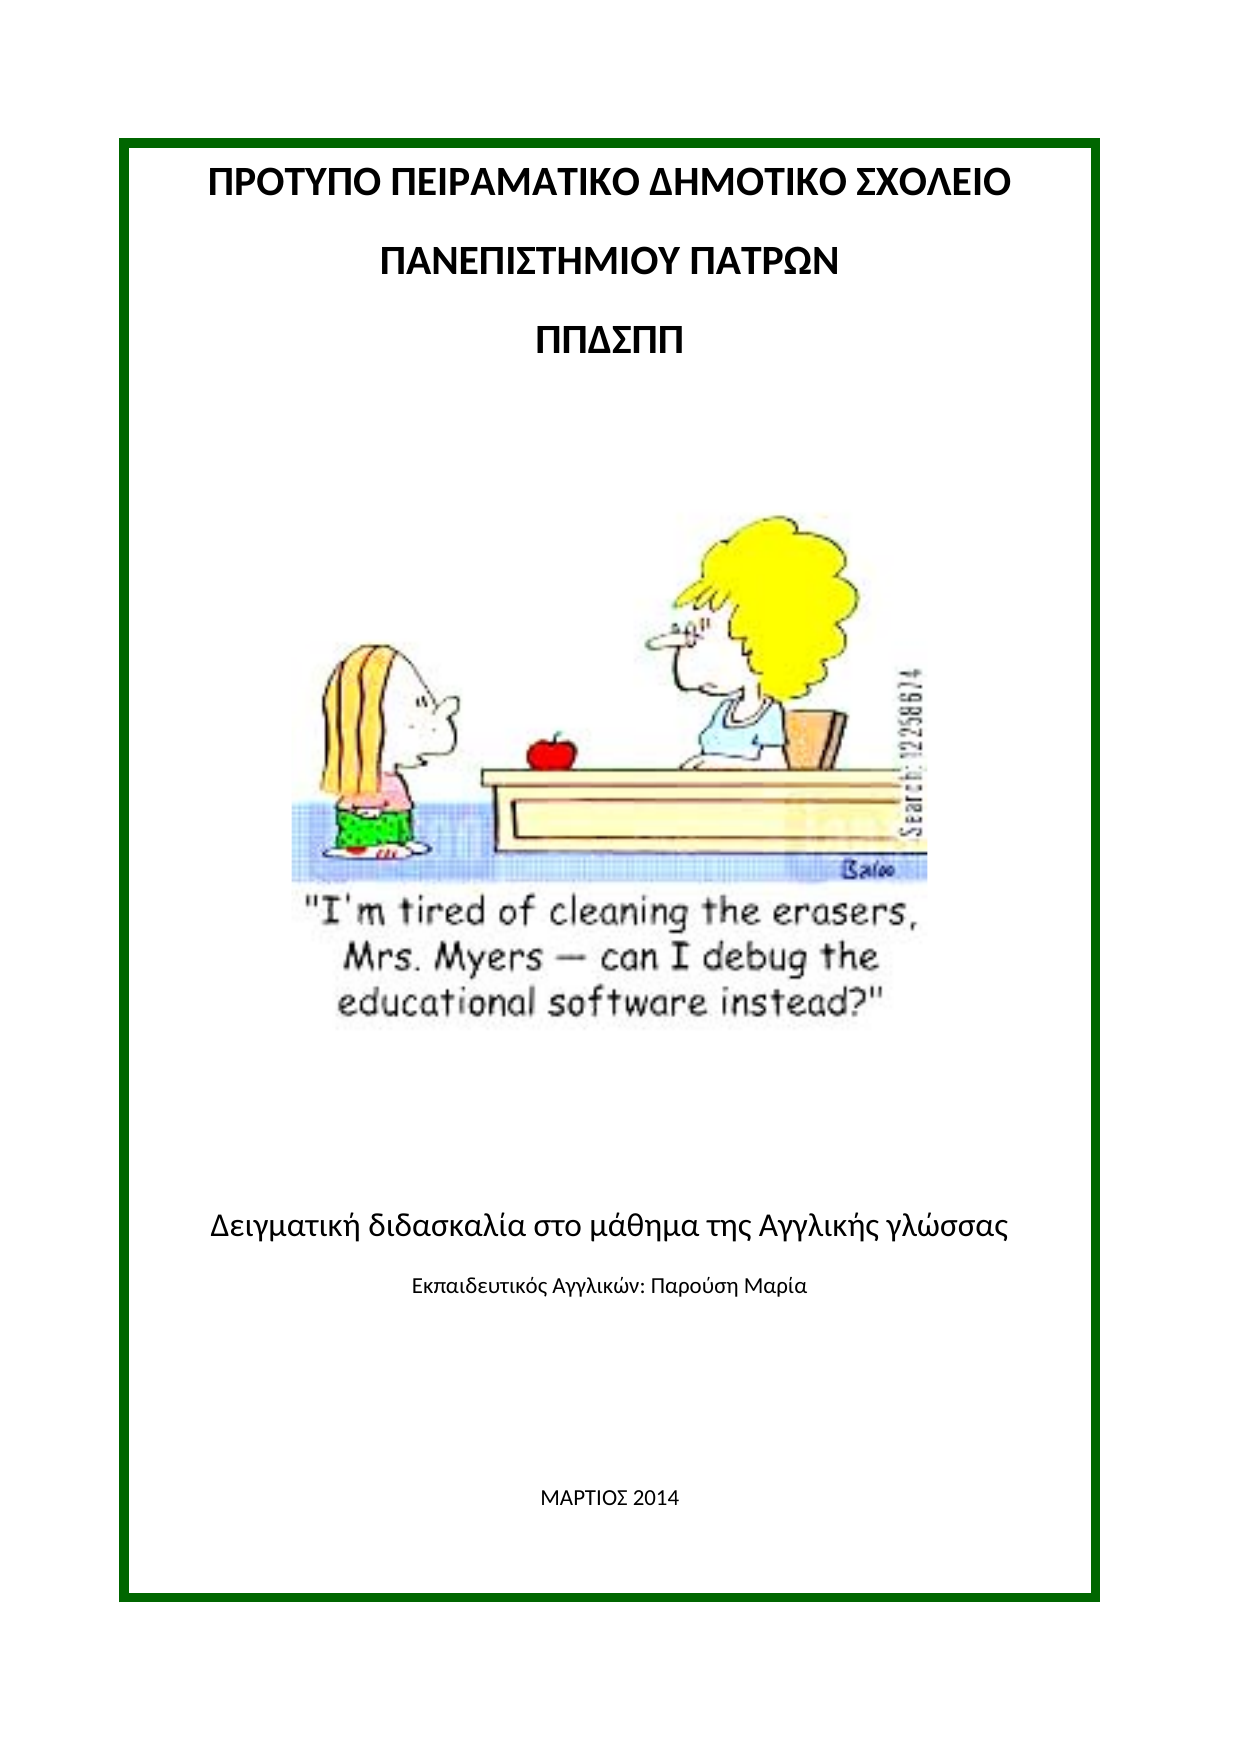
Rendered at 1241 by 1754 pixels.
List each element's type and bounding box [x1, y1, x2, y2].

picture [291, 472, 928, 1044]
